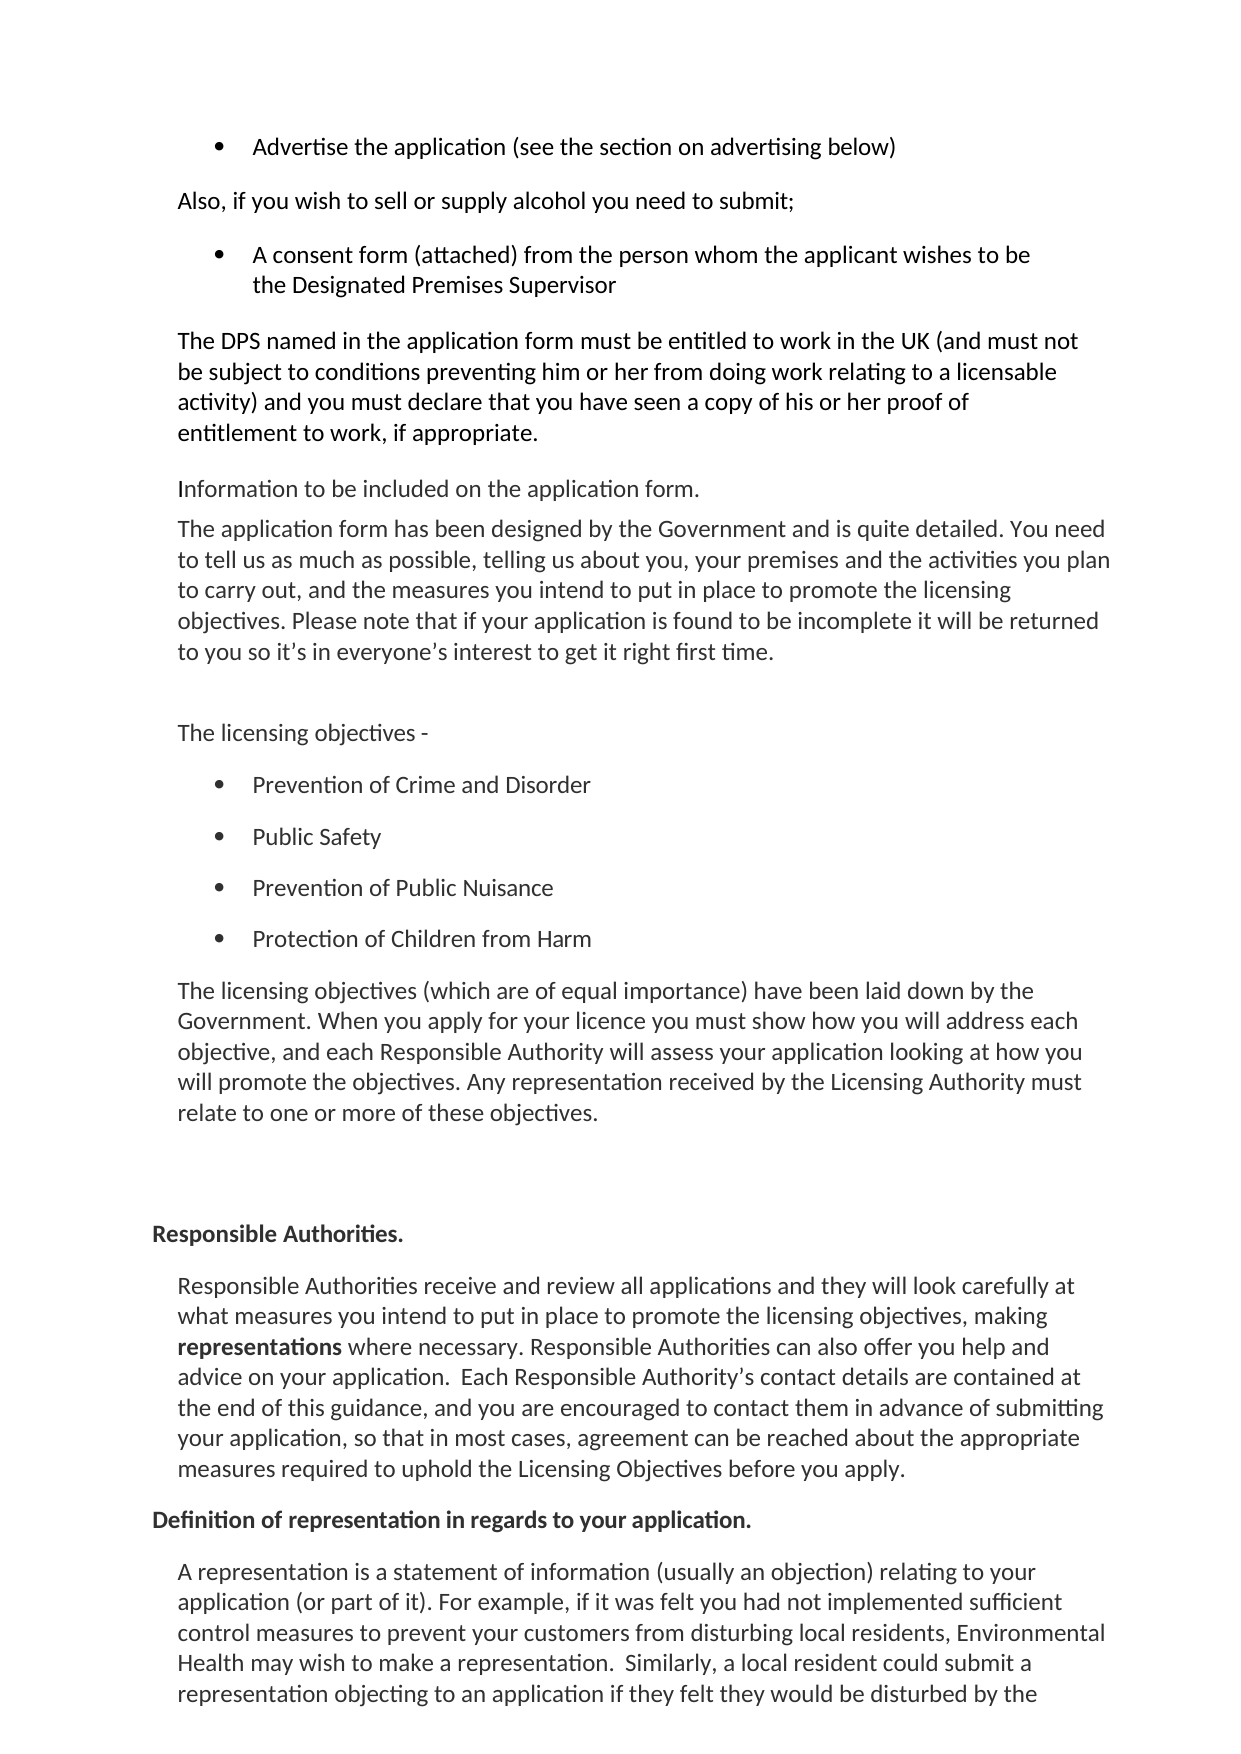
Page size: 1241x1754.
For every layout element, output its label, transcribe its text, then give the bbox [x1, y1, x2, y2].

text Responsible Authorities. [152, 1218, 1134, 1248]
list Advertise the application (see the section on advertising below) [215, 131, 1134, 162]
text The licensing objectives (which are of equal importance) have been laid down by the Government. When you apply for your licence you must show how you will address each objective, and each Responsible Authority will assess your application looking at how you will promote the objectives. Any representation received by the Licensing Authority must relate to one or more of these objectives. [177, 975, 1120, 1128]
text The application form has been designed by the Government and is quite detailed. You need to tell us as much as possible, telling us about you, your premises and the activities you plan to carry out, and the measures you intend to put in place to promote the licensing objectives. Please note that if your application is found to be incomplete it will be returned to you so it’s in everyone’s interest to get it right first time. [177, 514, 1117, 666]
text Also, if you wish to sell or supply alcohol you need to submit; [177, 185, 1134, 216]
list Public Safety [215, 821, 1134, 851]
list A consent form (attached) from the person whom the applicant wishes to be the Designated Premises Supervisor [215, 239, 1059, 300]
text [177, 1556, 1119, 1708]
list Prevention of Crime and Disorder [215, 769, 1134, 800]
text The licensing objectives - [177, 718, 1117, 748]
text Responsible Authorities receive and review all applications and they will look carefully at what measures you intend to put in place to promote the licensing objectives, making representations where necessary. Responsible Authorities can also offer you help and advice on your application. Each Responsible Authority’s contact details are contained at the end of this guidance, and you are encouraged to contact them in advance of submitting your application, so that in most cases, agreement can be reached about the appropriate measures required to uphold the Licensing Objectives before you apply. [177, 1270, 1120, 1483]
list Prevention of Public Nuisance [215, 872, 1134, 903]
text Information to be included on the application form. [177, 473, 1086, 503]
text Definition of representation in regards to your application. [152, 1504, 1134, 1534]
text The DPS named in the application form must be entitled to work in the UK (and must not be subject to conditions preventing him or her from doing work relating to a licensable activity) and you must declare that you have seen a copy of his or her proof of entitlement to work, if appropriate. [177, 325, 1086, 447]
list Protection of Children from Harm [215, 923, 1134, 954]
